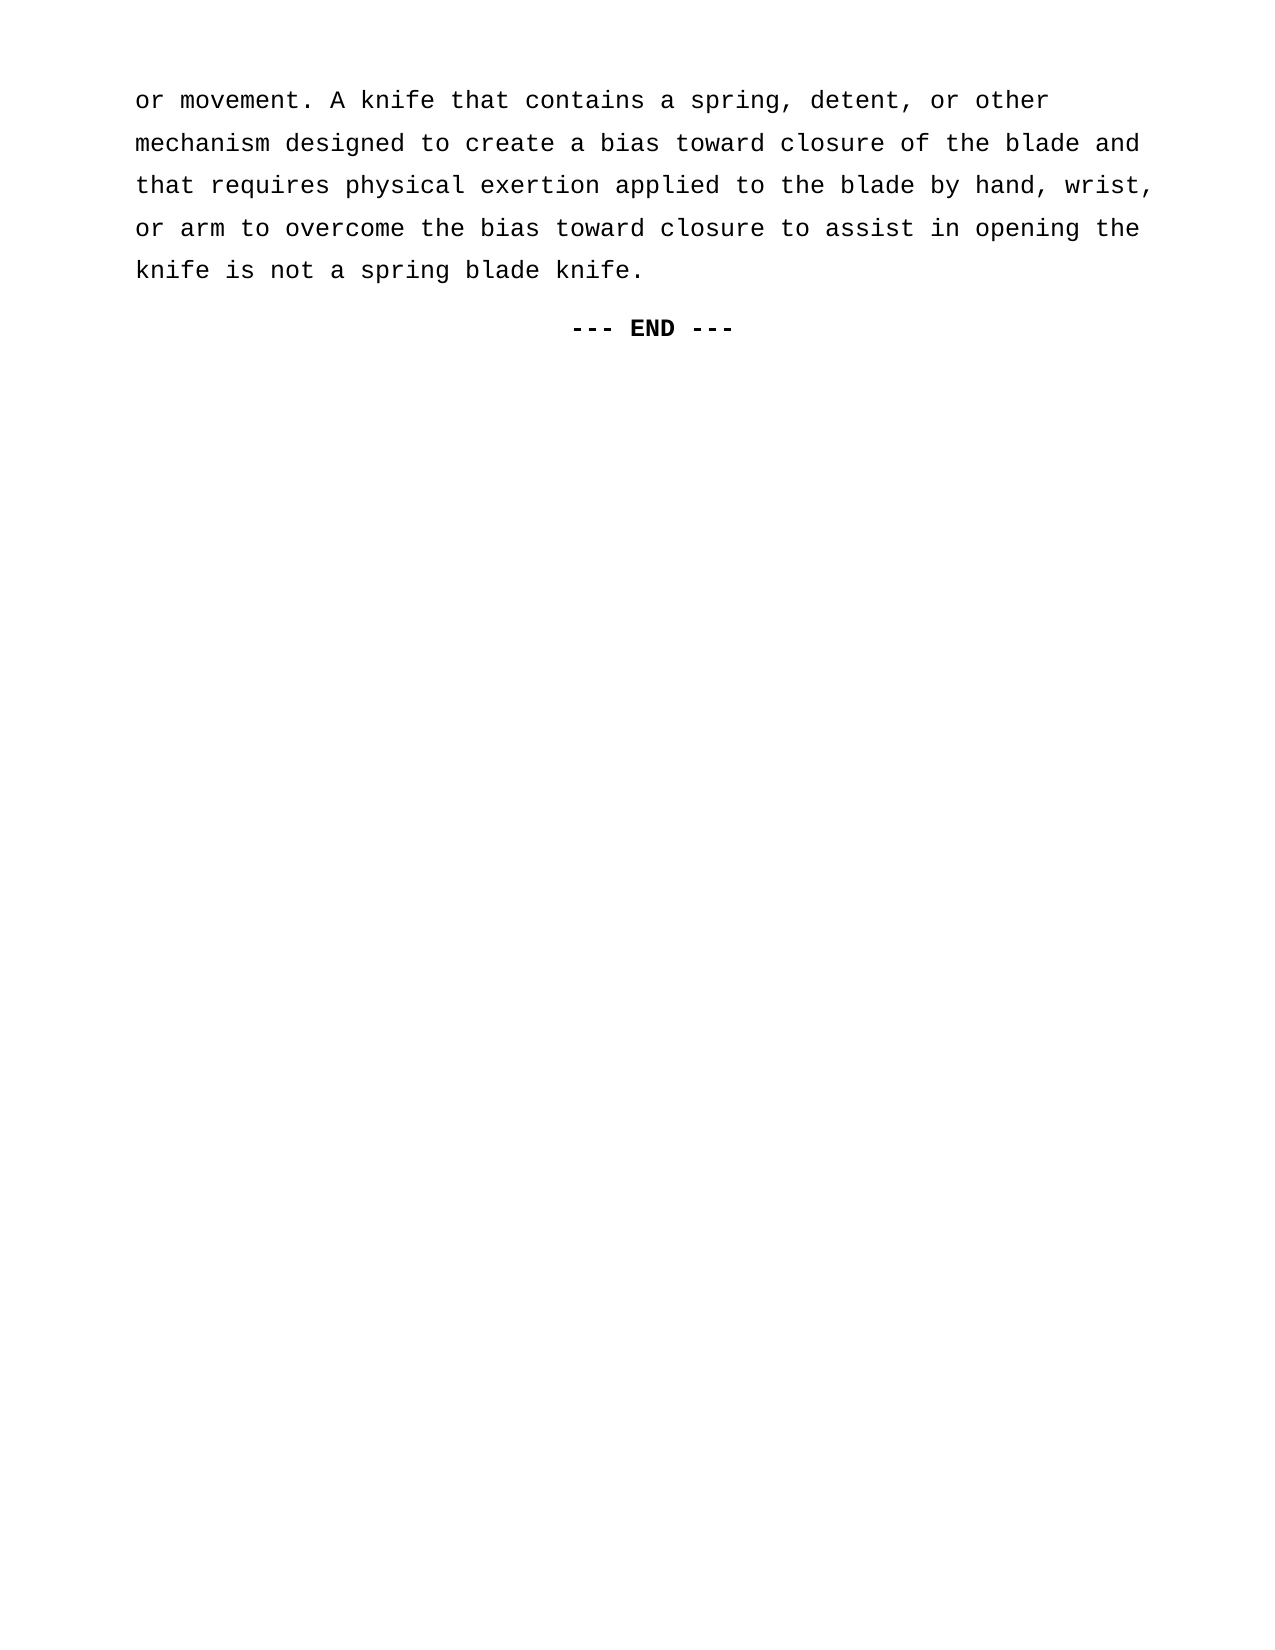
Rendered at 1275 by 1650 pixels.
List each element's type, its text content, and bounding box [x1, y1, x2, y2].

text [135, 75, 1170, 287]
text --- END --- [135, 316, 1170, 344]
